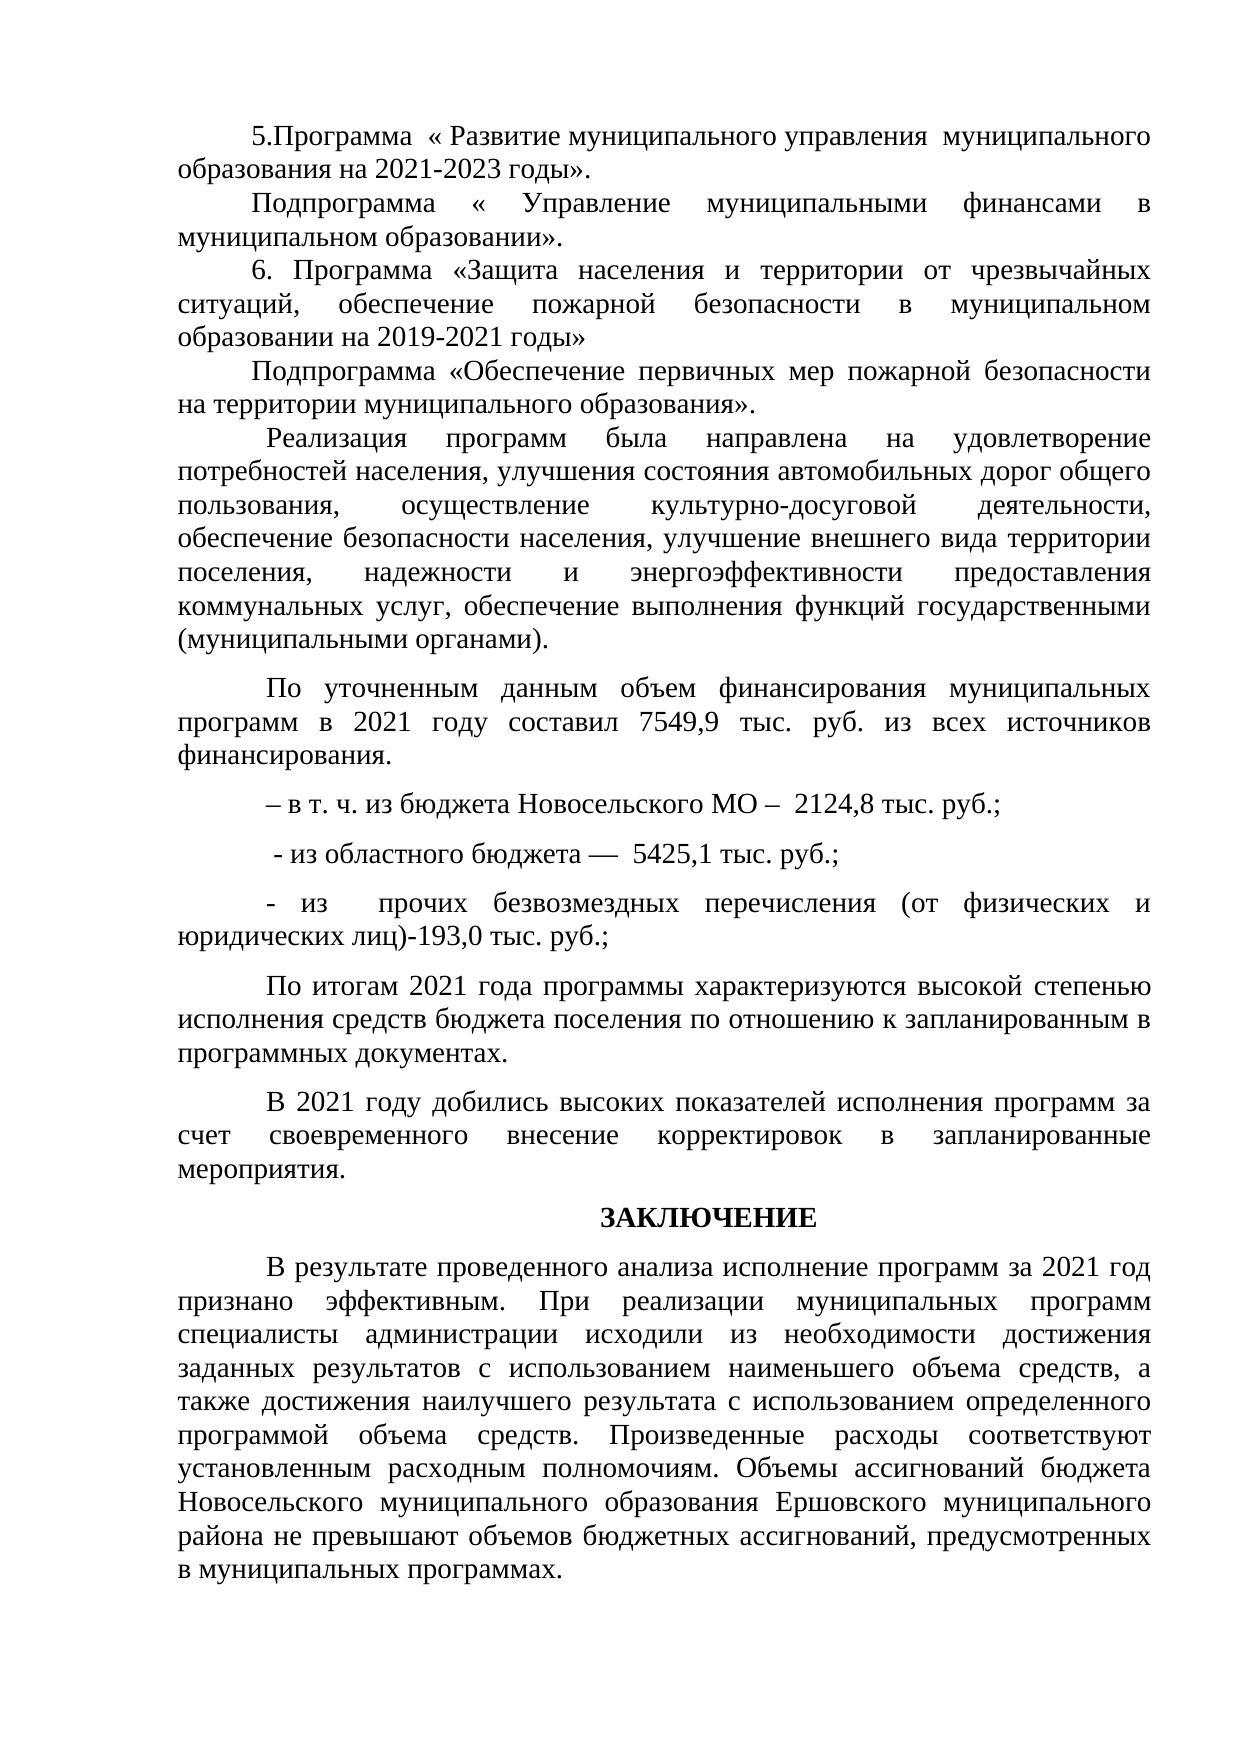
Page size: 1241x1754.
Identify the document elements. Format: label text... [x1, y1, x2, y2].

text - из областного бюджета — 5425,1 тыс. руб.; [177, 836, 1152, 869]
text Реализация программ была направлена на удовлетворение потребностей населения, улучшения состояния автомобильных дорог общего пользования, осуществление культурно-досуговой деятельности, обеспечение безопасности населения, улучшение внешнего вида территории поселения, надежности и энергоэффективности предоставления коммунальных услуг, обеспечение выполнения функций государственными (муниципальными органами). [177, 420, 1152, 655]
text ЗАКЛЮЧЕНИЕ [177, 1200, 1152, 1234]
text – в т. ч. из бюджета Новосельского МО – 2124,8 тыс. руб.; [177, 787, 1152, 820]
text - из прочих безвозмездных перечисления (от физических и юридических лиц)-193,0 тыс. руб.; [177, 885, 1152, 952]
text Подпрограмма « Управление муниципальными финансами в муниципальном образовании». [177, 185, 1152, 252]
text В результате проведенного анализа исполнение программ за 2021 год признано эффективным. При реализации муниципальных программ специалисты администрации исходили из необходимости достижения заданных результатов с использованием наименьшего объема средств, а также достижения наилучшего результата с использованием определенного программой объема средств. Произведенные расходы соответствуют установленным расходным полномочиям. Объемы ассигнований бюджета Новосельского муниципального образования Ершовского муниципального района не превышают объемов бюджетных ассигнований, предусмотренных в муниципальных программах. [177, 1249, 1152, 1585]
text По уточненным данным объем финансирования муниципальных программ в 2021 году составил 7549,9 тыс. руб. из всех источников финансирования. [177, 670, 1152, 771]
text По итогам 2021 года программы характеризуются высокой степенью исполнения средств бюджета поселения по отношению к запланированным в программных документах. [177, 968, 1152, 1068]
text Подпрограмма «Обеспечение первичных мер пожарной безопасности на территории муниципального образования». [177, 353, 1152, 420]
text 5.Программа « Развитие муниципального управления муниципального образования на 2021-2023 годы». [177, 118, 1152, 185]
text В 2021 году добились высоких показателей исполнения программ за счет своевременного внесение корректировок в запланированные мероприятия. [177, 1084, 1152, 1184]
text 6. Программа «Защита населения и территории от чрезвычайных ситуаций, обеспечение пожарной безопасности в муниципальном образовании на 2019-2021 годы» [177, 252, 1152, 353]
